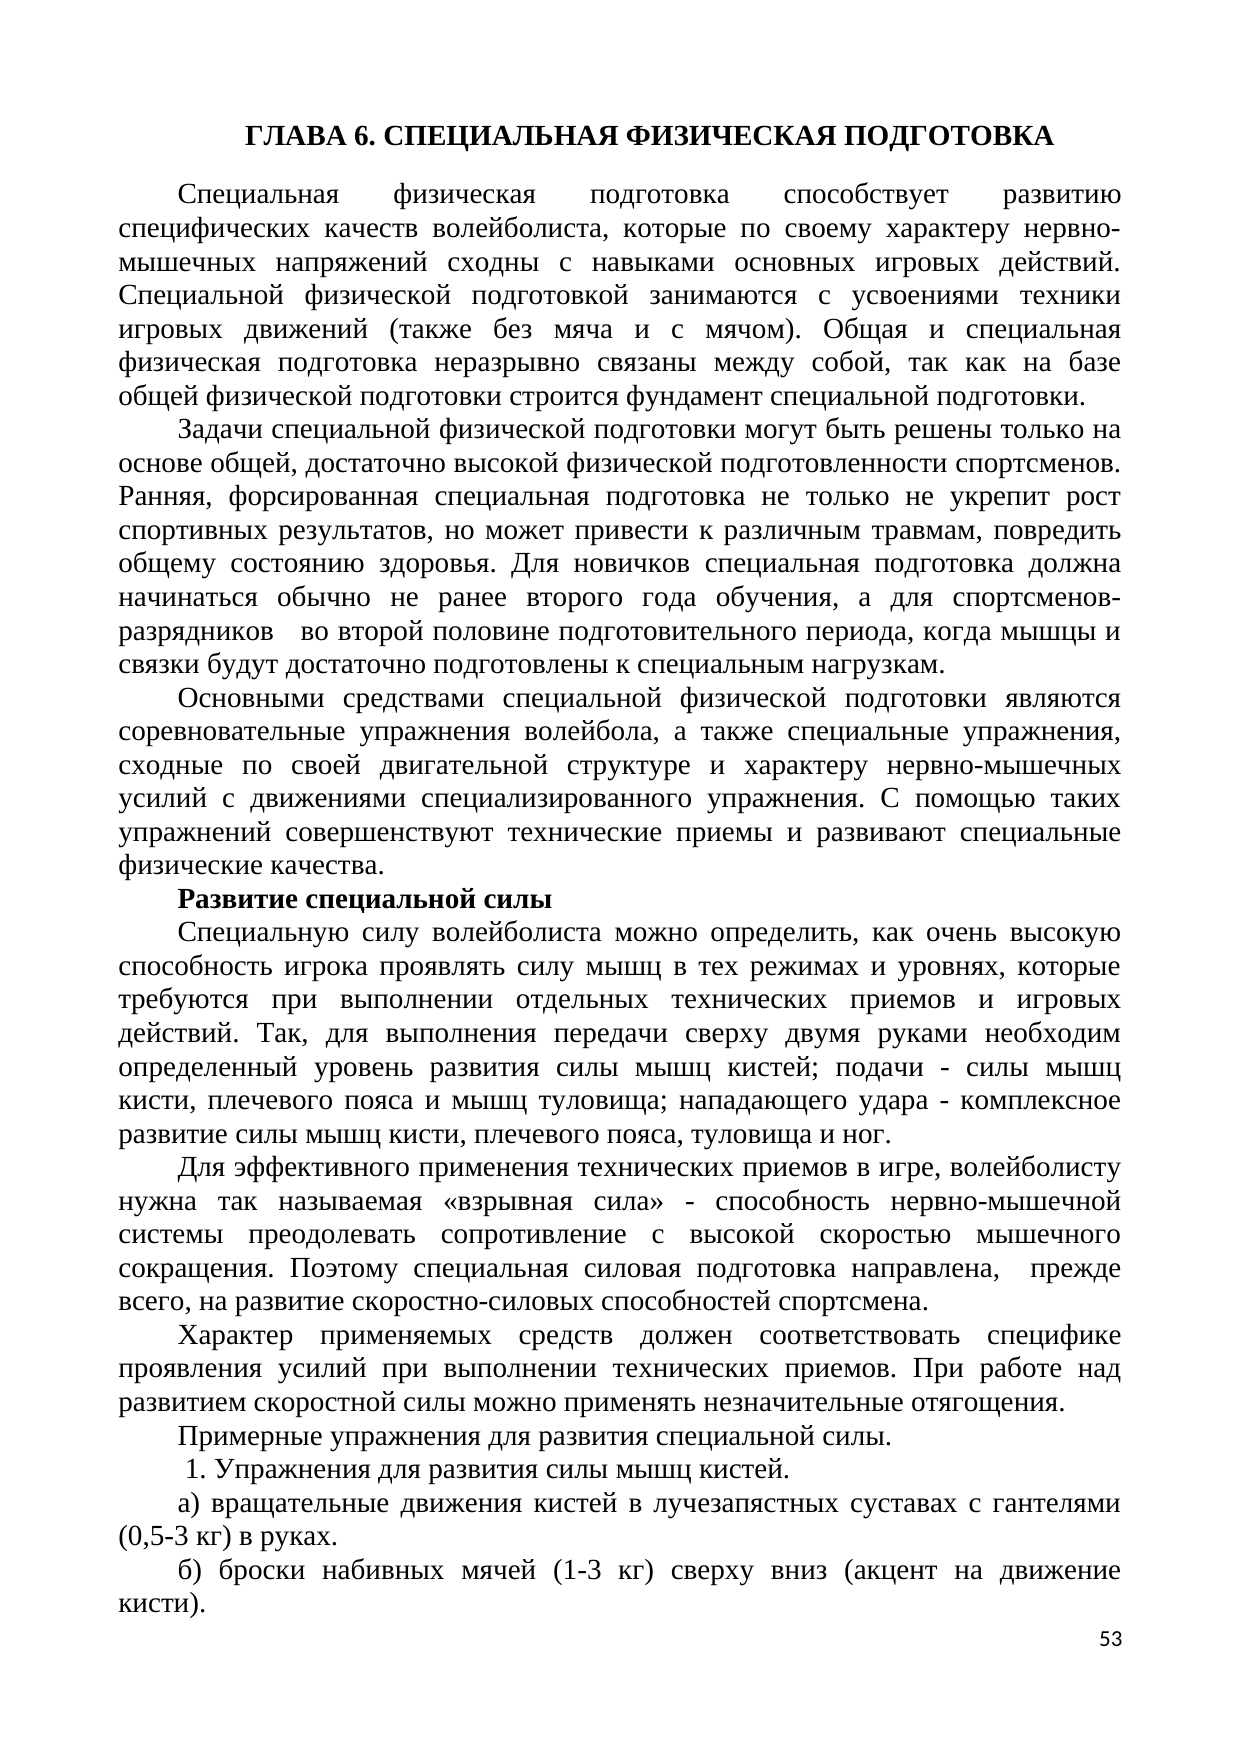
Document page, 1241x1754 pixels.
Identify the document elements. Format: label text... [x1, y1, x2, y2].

text Основными средствами специальной физической подготовки являются соревновательные упражнения волейбола, а также специальные упражнения, сходные по своей двигательной структуре и характеру нервно-мышечных усилий с движениями специализированного упражнения. С помощью таких упражнений совершенствуют технические приемы и развивают специальные физические качества. [118, 680, 1122, 881]
text Специальную силу волейболиста можно определить, как очень высокую способность игрока проявлять силу мышц в тех режимах и уровнях, которые требуются при выполнении отдельных технических приемов и игровых действий. Так, для выполнения передачи сверху двумя руками необходим определенный уровень развития силы мышц кистей; подачи - силы мышц кисти, плечевого пояса и мышц туловища; нападающего удара - комплексное развитие силы мышц кисти, плечевого пояса, туловища и ног. [118, 914, 1122, 1149]
text Развитие специальной силы [118, 881, 1122, 914]
text Примерные упражнения для развития специальной силы. [118, 1418, 1122, 1451]
text Специальная физическая подготовка способствует развитию специфических качеств волейболиста, которые по своему характеру нервно-мышечных напряжений сходны с навыками основных игровых действий. Специальной физической подготовкой занимаются с усвоениями техники игровых движений (также без мяча и с мячом). Общая и специальная физическая подготовка неразрывно связаны между собой, так как на базе общей физической подготовки строится фундамент специальной подготовки. [118, 177, 1122, 411]
text а) вращательные движения кистей в лучезапястных суставах с гантелями (0,5-3 кг) в руках. [118, 1485, 1122, 1552]
text Характер применяемых средств должен соответствовать специфике проявления усилий при выполнении технических приемов. При работе над развитием скоростной силы можно применять незначительные отягощения. [118, 1317, 1122, 1418]
text Для эффективного применения технических приемов в игре, волейболисту нужна так называемая «взрывная сила» - способность нервно-мышечной системы преодолевать сопротивление с высокой скоростью мышечного сокращения. Поэтому специальная силовая подготовка направлена, прежде всего, на развитие скоростно-силовых способностей спортсмена. [118, 1149, 1122, 1317]
text 1. Упражнения для развития силы мышц кистей. [118, 1451, 1122, 1485]
text Задачи специальной физической подготовки могут быть решены только на основе общей, достаточно высокой физической подготовленности спортсменов. Ранняя, форсированная специальная подготовка не только не укрепит рост спортивных результатов, но может привести к различным травмам, повредить общему состоянию здоровья. Для новичков специальная подготовка должна начинаться обычно не ранее второго года обучения, а для спортсменов- разрядников во второй половине подготовительного периода, когда мышцы и связки будут достаточно подготовлены к специальным нагрузкам. [118, 411, 1122, 680]
text б) броски набивных мячей (1-3 кг) сверху вниз (акцент на движение кисти). [118, 1552, 1122, 1619]
text ГЛАВА 6. Специальная физическая подготовка [118, 118, 1122, 152]
